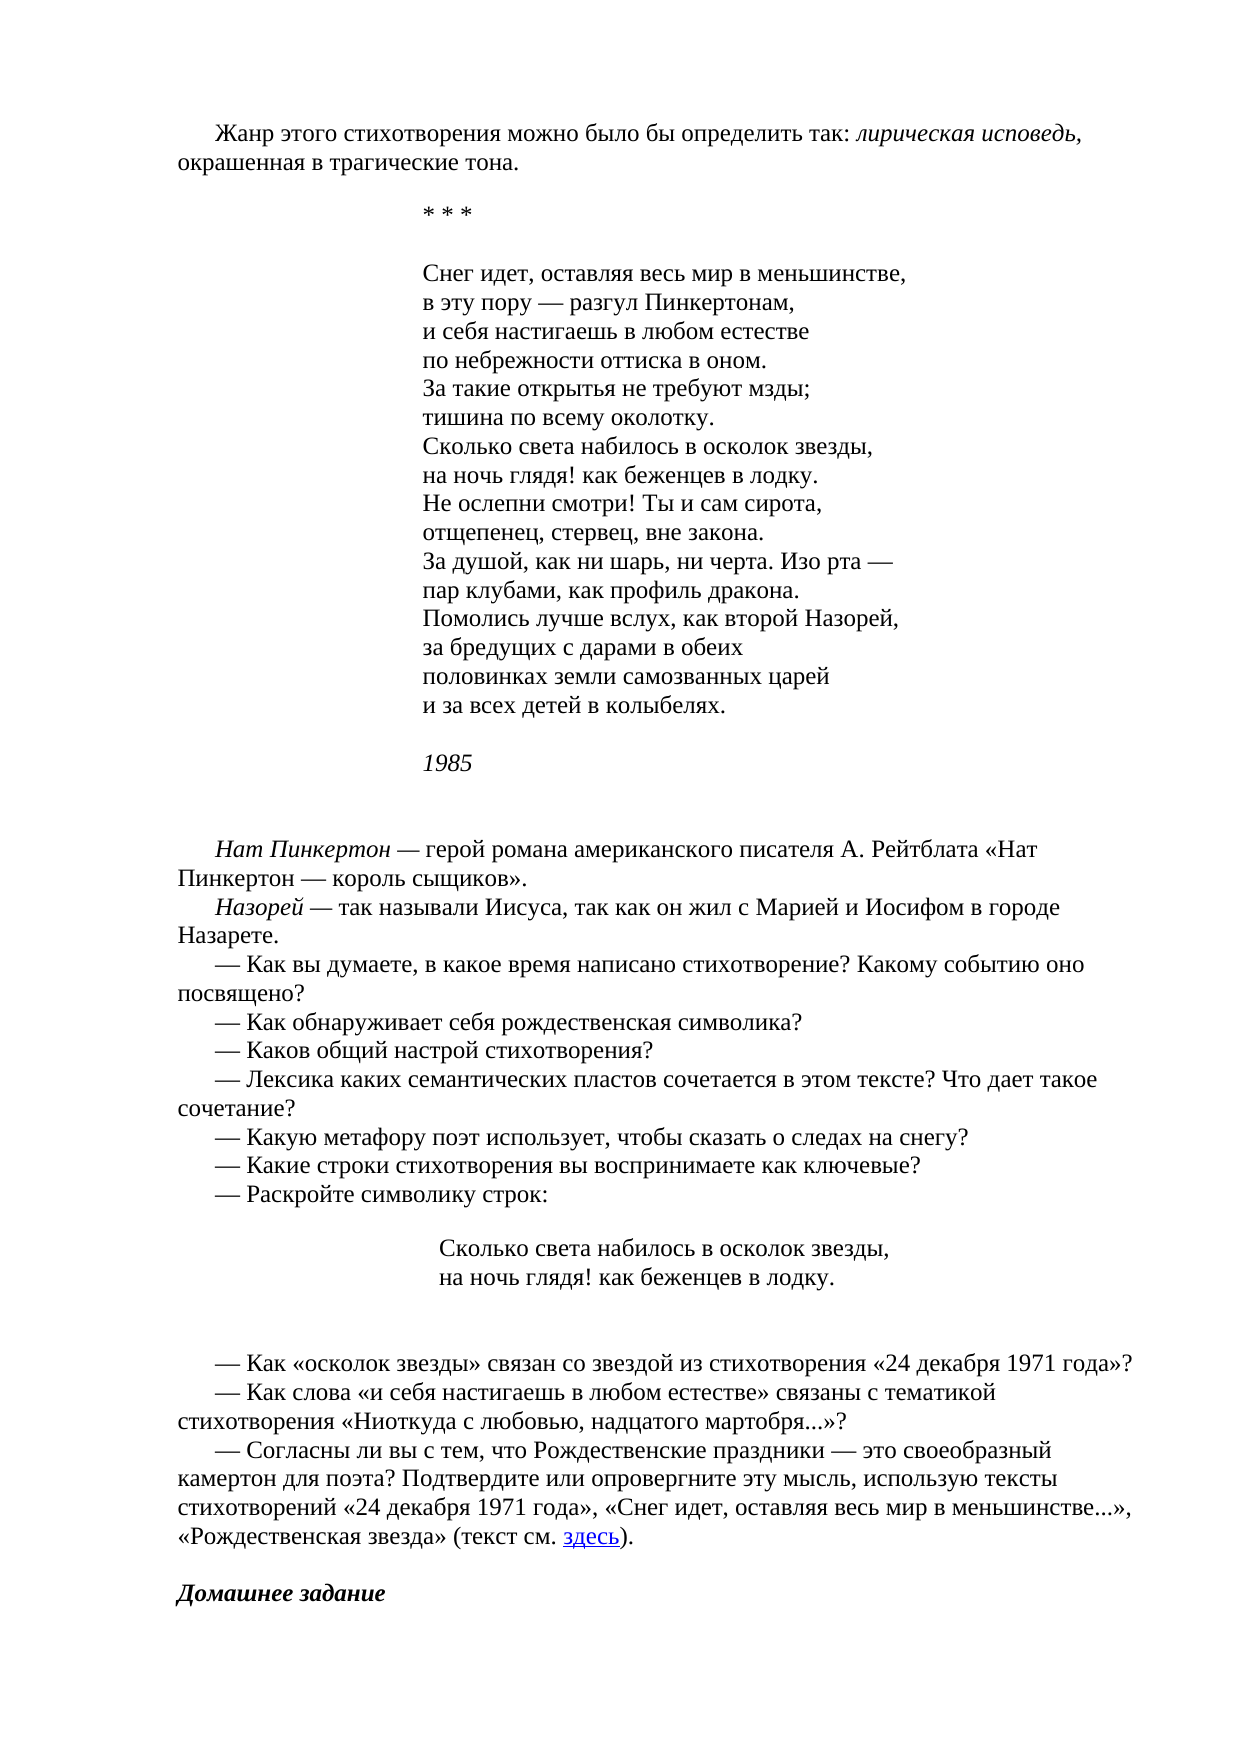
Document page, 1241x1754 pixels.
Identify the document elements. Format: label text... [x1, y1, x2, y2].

text Ham Пинкертон — герой романа американского писателя А. Рейтблата «Нат Пинкертон — король сыщиков». Назорей — так называли Иисуса, так как он жил с Марией и Иосифом в городе Назарете. — Как вы думаете, в какое время написано стихотворение? Какому событию оно посвящено? — Как обнаруживает себя рождественская символика? — Каков общий настрой стихотворения? — Лексика каких семантических пластов сочетается в этом тексте? Что дает такое сочетание? — Какую метафору поэт использует, чтобы сказать о следах на снегу? — Какие строки стихотворения вы воспринимаете как ключевые? — Раскройте символику строк: [177, 806, 1152, 1208]
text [177, 118, 1152, 176]
table_header Сколько света набилось в осколок звезды, на ночь глядя! как беженцев в лодку. [439, 1233, 890, 1291]
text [177, 1320, 1152, 1607]
table_header * * * Снег идет, оставляя весь мир в меньшинстве, в эту пору — разгул Пинкертонам, и себя настигаешь в любом естестве по небрежности оттиска в оном. За такие открытья не требуют мзды; тишина по всему околотку. Сколько света набилось в осколок звезды, на ночь глядя! как беженцев в лодку. Не ослепни смотри! Ты и сам сирота, отщепенец, стервец, вне закона. За душой, как ни шарь, ни черта. Изо рта — пар клубами, как профиль дракона. Помолись лучше вслух, как второй Назорей, за бредущих с дарами в обеих половинках земли самозванных царей и за всех детей в колыбелях. 1985 [423, 201, 906, 776]
